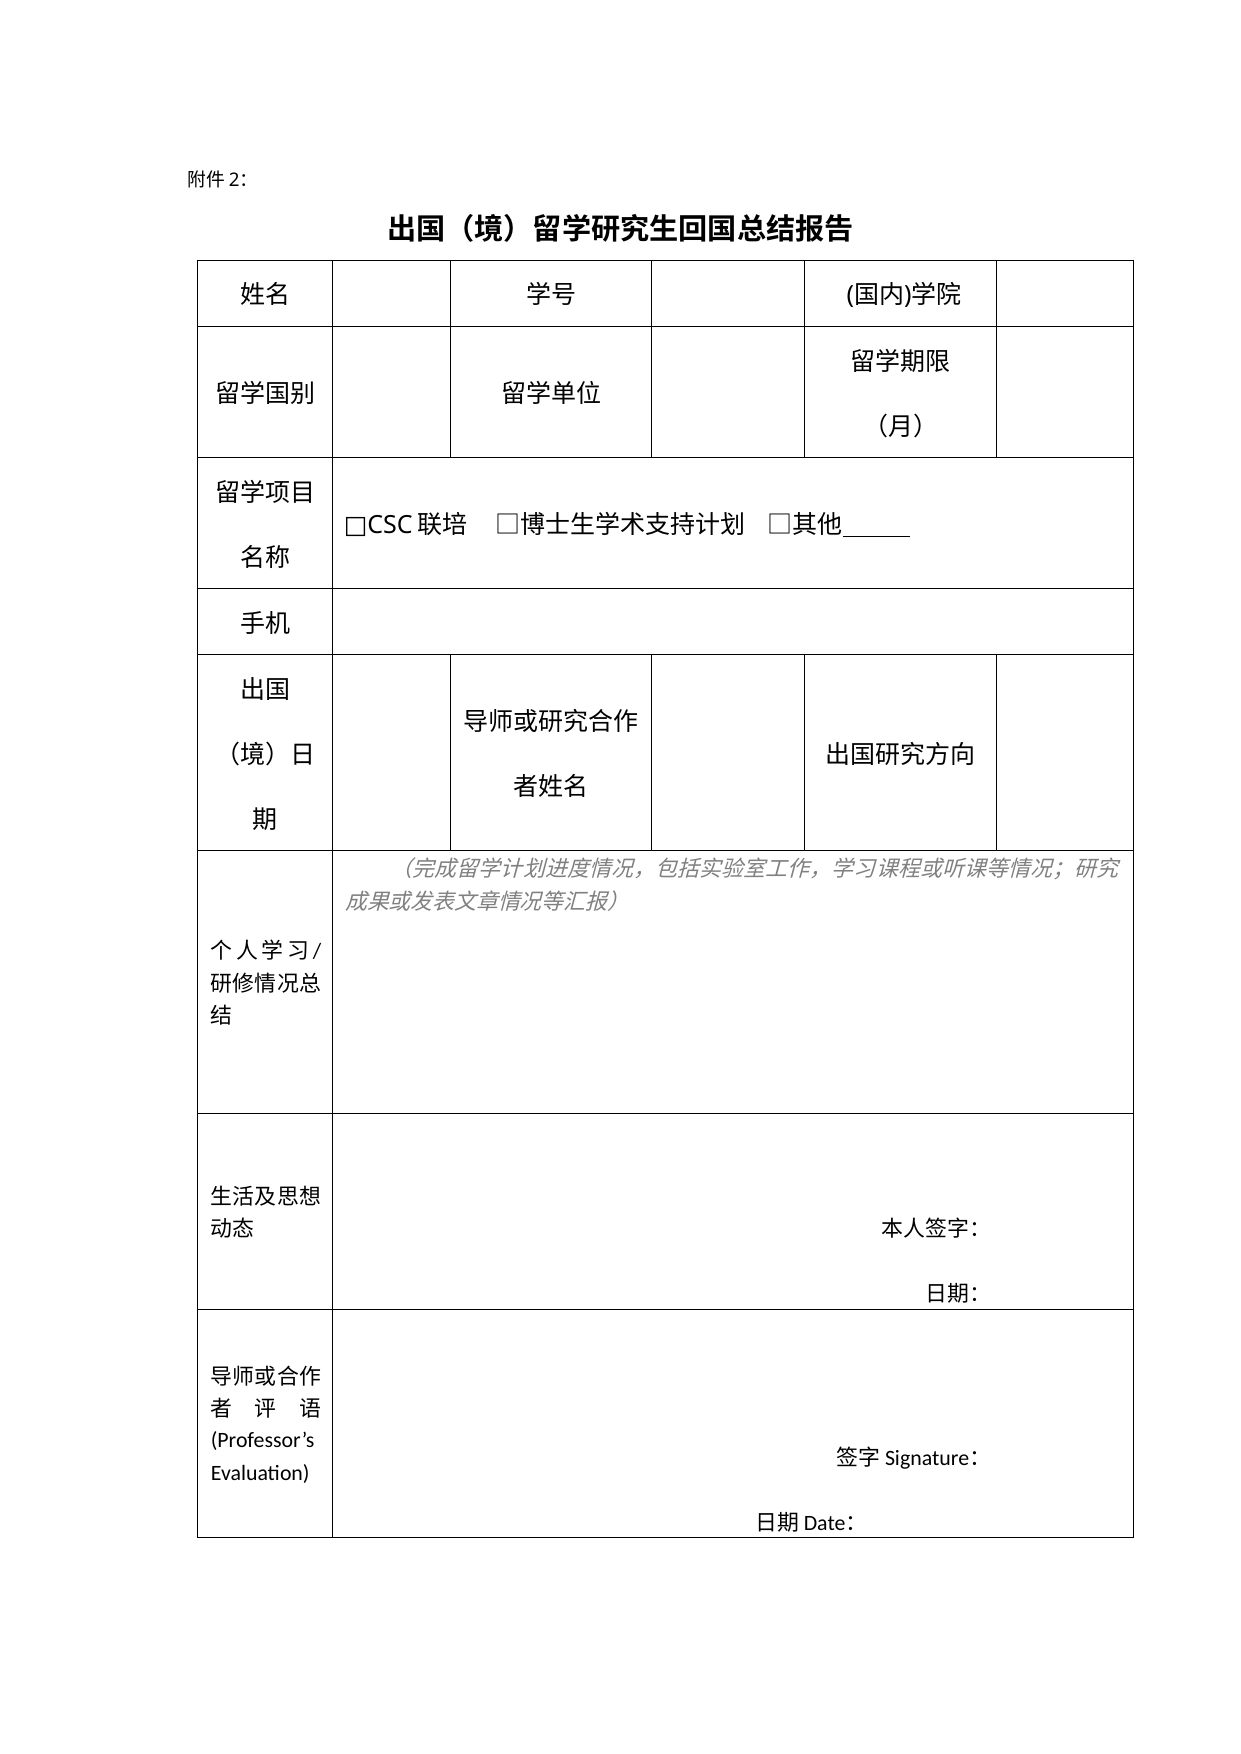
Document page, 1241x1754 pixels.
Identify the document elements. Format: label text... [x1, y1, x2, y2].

table_cell （完成留学计划进度情况，包括实验室工作，学习课程或听课等情况；研究成果或发表文章情况等汇报） [333, 851, 1133, 1112]
table_cell [997, 327, 1133, 457]
table_header [997, 261, 1133, 326]
table_cell [652, 327, 804, 457]
table_cell 留学单位 [451, 327, 651, 457]
table_cell 留学项目名称 [198, 458, 332, 588]
table_header [652, 261, 804, 326]
table_cell 手机 [198, 589, 332, 654]
table_cell 留学期限 （月） [805, 327, 996, 457]
table_cell [333, 327, 450, 457]
table_cell [997, 655, 1133, 850]
table_cell 签字Signature： 日期Date： [333, 1310, 1133, 1537]
table_header 学号 [451, 261, 651, 326]
table_cell 本人签字： 日期： [333, 1114, 1133, 1308]
table_header [333, 261, 450, 326]
table_cell 出国研究方向 [805, 655, 996, 850]
table_cell 留学国别 [198, 327, 332, 457]
table_cell [333, 655, 450, 850]
table_cell [333, 589, 1133, 654]
text 出国（境）留学研究生回国总结报告 [187, 194, 1053, 259]
table_cell [652, 655, 804, 850]
table_header (国内)学院 [805, 261, 996, 326]
table_cell 出国（境）日期 [198, 655, 332, 850]
text 附件2： [187, 162, 1053, 194]
table_header 姓名 [198, 261, 332, 326]
table_cell 个人学习/研修情况总结 [198, 851, 332, 1112]
table_cell 导师或研究合作者姓名 [451, 655, 651, 850]
table_cell 生活及思想动态 [198, 1114, 332, 1308]
table_cell □CSC联培 □博士生学术支持计划 □其他 [333, 458, 1133, 588]
table_cell 导师或合作者评语(Professor’s Evaluation) [198, 1310, 332, 1537]
